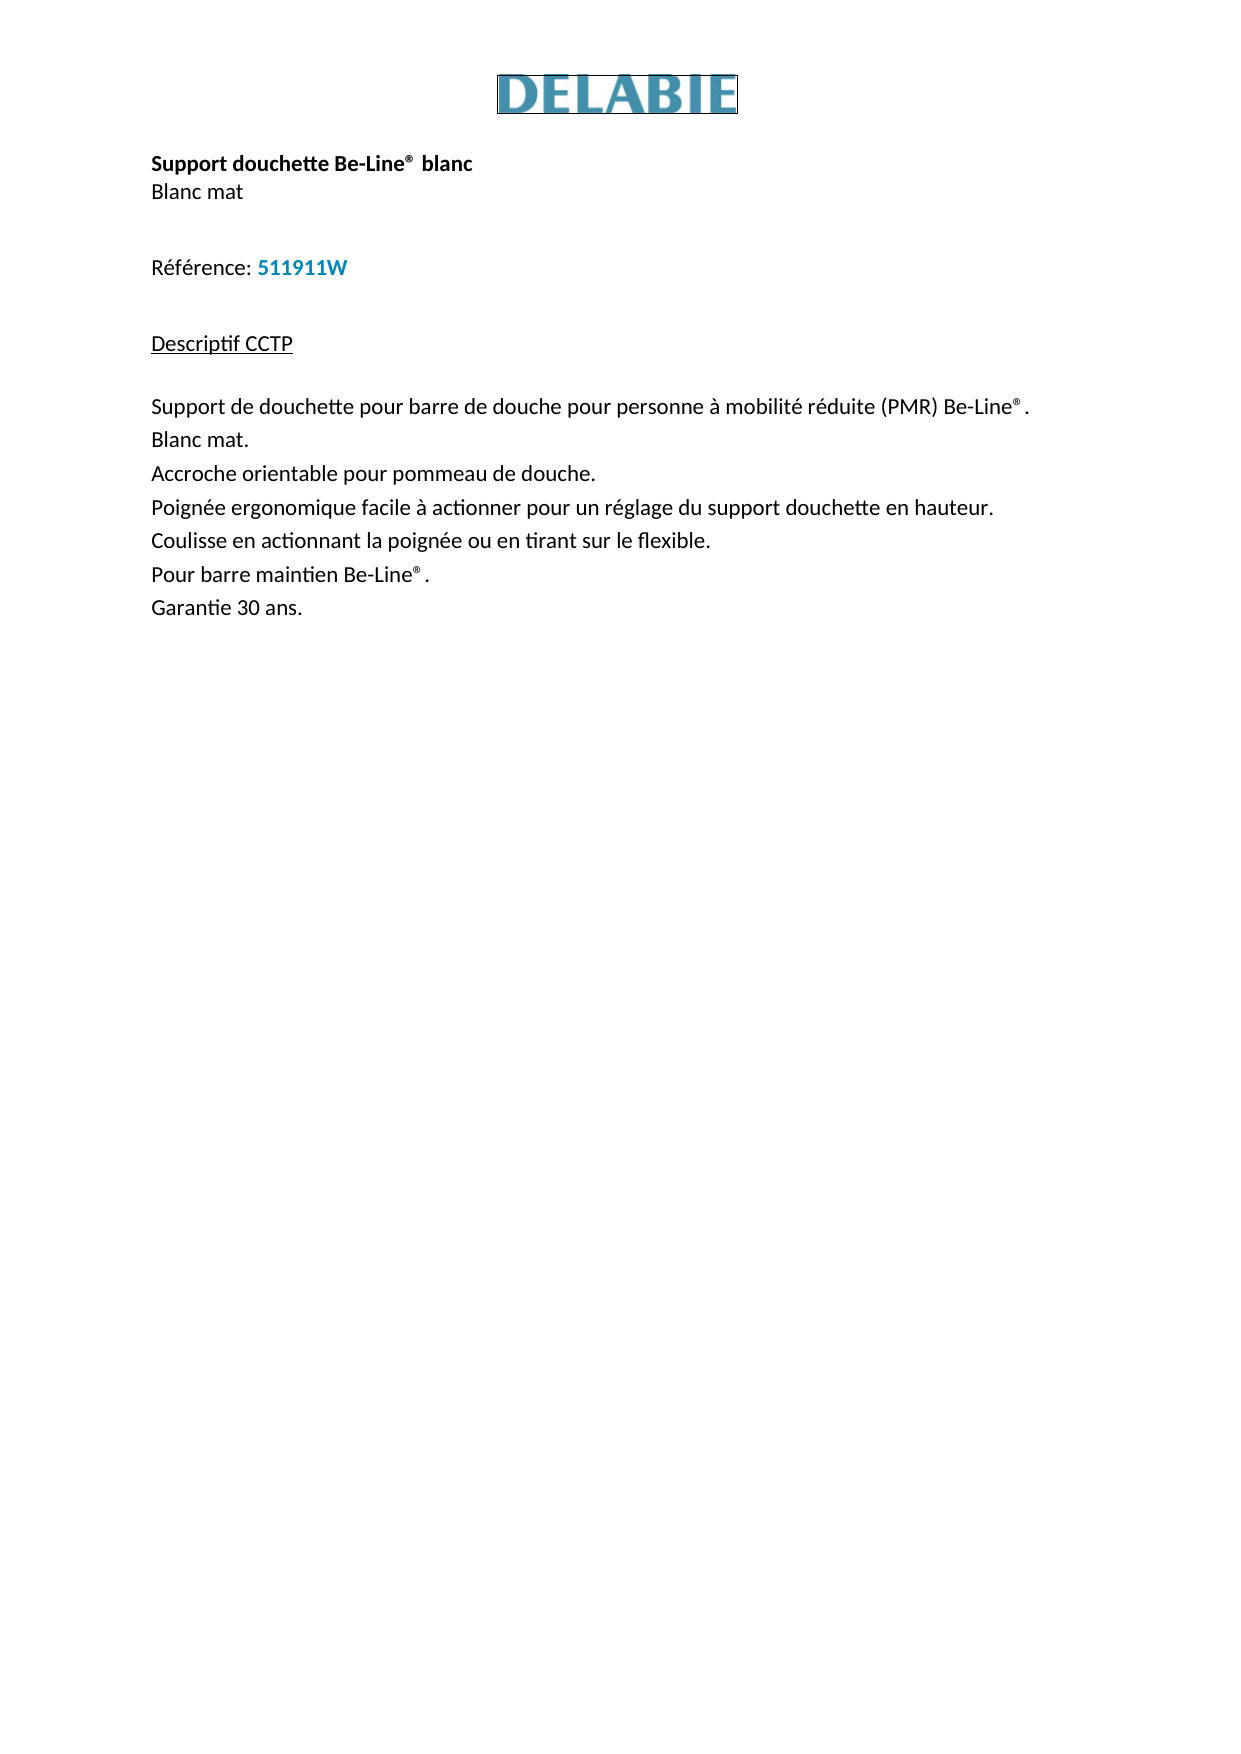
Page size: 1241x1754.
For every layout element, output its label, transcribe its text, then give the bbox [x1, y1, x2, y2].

text Garantie 30 ans. [151, 593, 1084, 621]
text Support de douchette pour barre de douche pour personne à mobilité réduite (PMR) Be-Line®. [151, 392, 1084, 420]
text Blanc mat. [151, 426, 1084, 453]
text Coulisse en actionnant la poignée ou en tirant sur le flexible. [151, 526, 1084, 554]
text Pour barre maintien Be-Line®. [151, 560, 1084, 588]
text Accroche orientable pour pommeau de douche. [151, 459, 1084, 487]
text Descriptif CCTP [151, 329, 1084, 357]
picture [498, 76, 737, 113]
text Blanc mat [151, 177, 1084, 205]
text Référence: 511911W [151, 253, 1084, 281]
text Support douchette Be-Line® blanc [151, 149, 1084, 177]
text Poignée ergonomique facile à actionner pour un réglage du support douchette en hauteur. [151, 493, 1084, 521]
